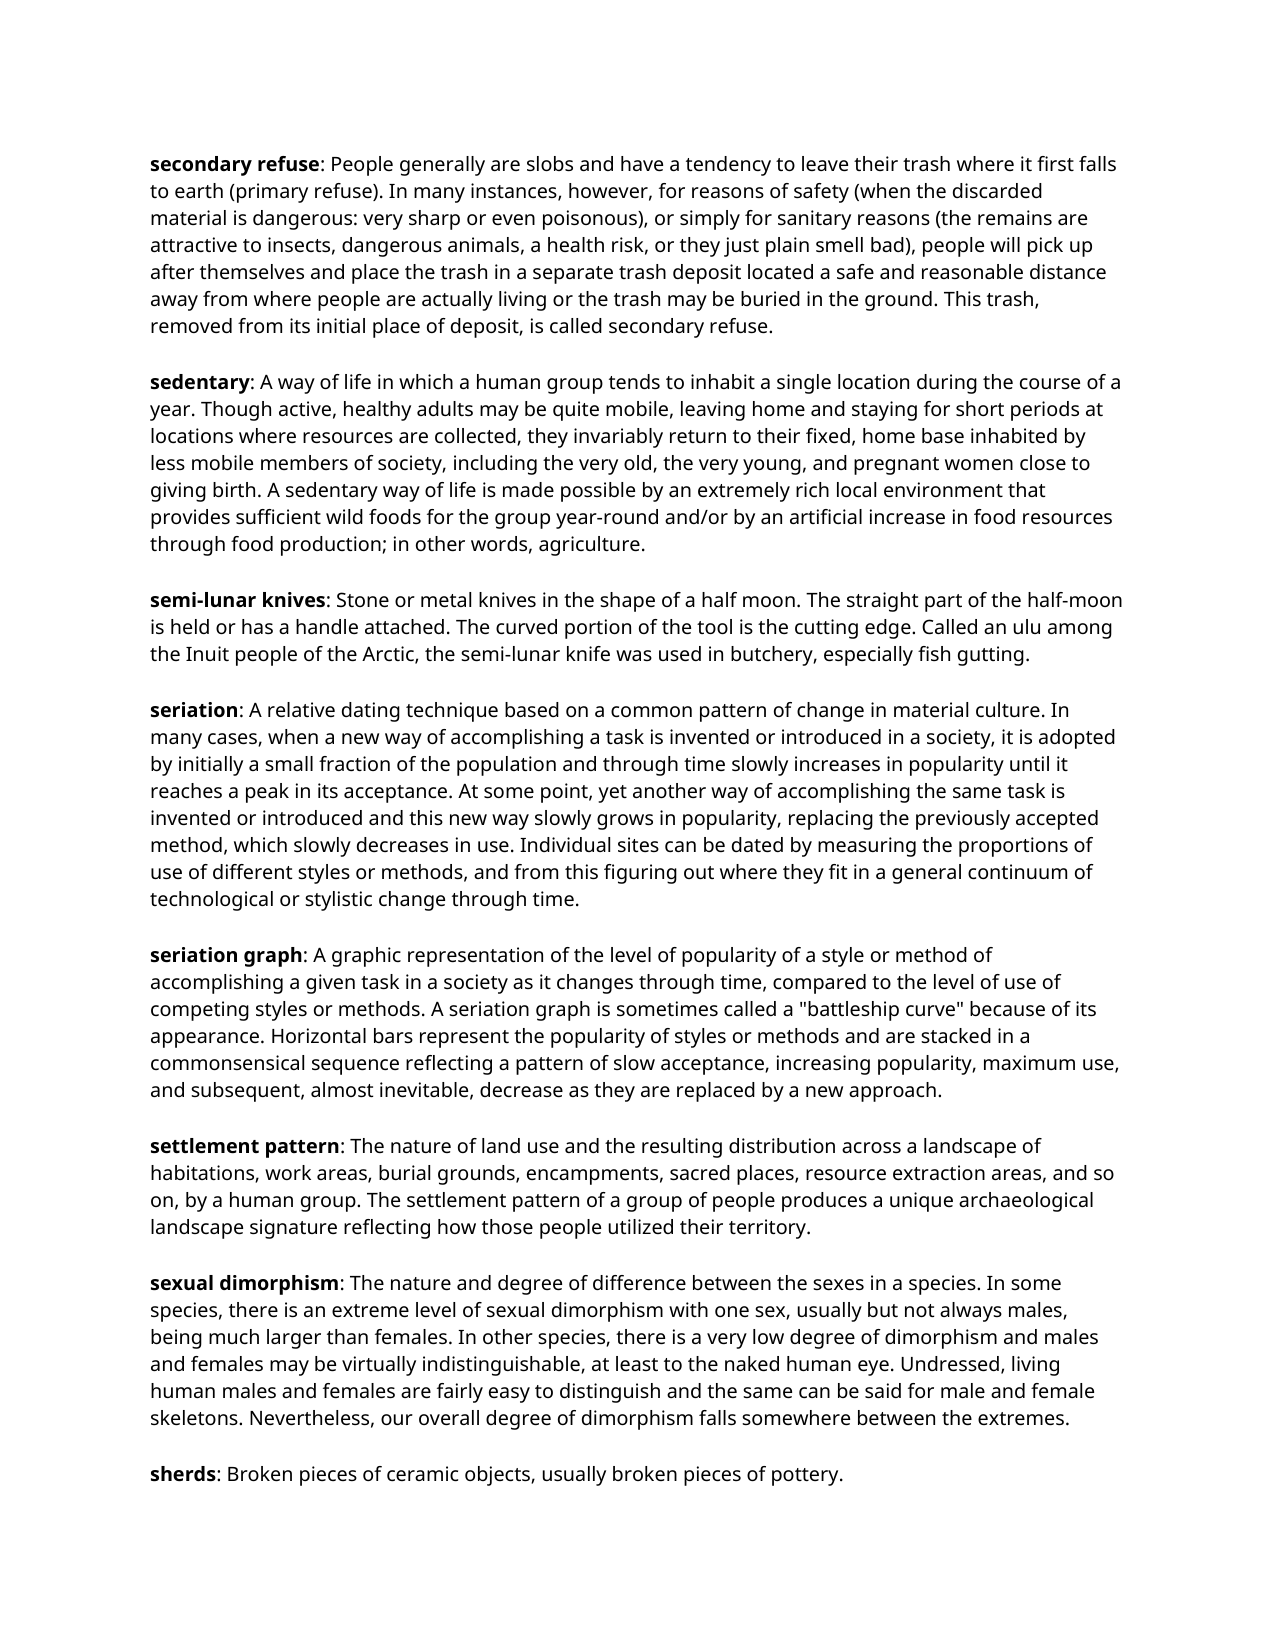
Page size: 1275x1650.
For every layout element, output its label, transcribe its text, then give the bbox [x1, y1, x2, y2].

text settlement pattern: The nature of land use and the resulting distribution across a landscape of habitations, work areas, burial grounds, encampments, sacred places, resource extraction areas, and so on, by a human group. The settlement pattern of a group of people produces a unique archaeological landscape signature reflecting how those people utilized their territory. [150, 1132, 1125, 1240]
text sherds: Broken pieces of ceramic objects, usually broken pieces of pottery. [150, 1460, 1125, 1487]
text secondary refuse: People generally are slobs and have a tendency to leave their trash where it first falls to earth (primary refuse). In many instances, however, for reasons of safety (when the discarded material is dangerous: very sharp or even poisonous), or simply for sanitary reasons (the remains are attractive to insects, dangerous animals, a health risk, or they just plain smell bad), people will pick up after themselves and place the trash in a separate trash deposit located a safe and reasonable distance away from where people are actually living or the trash may be buried in the ground. This trash, removed from its initial place of deposit, is called secondary refuse. [150, 150, 1125, 339]
text seriation: A relative dating technique based on a common pattern of change in material culture. In many cases, when a new way of accomplishing a task is invented or introduced in a society, it is adopted by initially a small fraction of the population and through time slowly increases in popularity until it reaches a peak in its acceptance. At some point, yet another way of accomplishing the same task is invented or introduced and this new way slowly grows in popularity, replacing the previously accepted method, which slowly decreases in use. Individual sites can be dated by measuring the proportions of use of different styles or methods, and from this figuring out where they fit in a general continuum of technological or stylistic change through time. [150, 696, 1125, 912]
text sexual dimorphism: The nature and degree of difference between the sexes in a species. In some species, there is an extreme level of sexual dimorphism with one sex, usually but not always males, being much larger than females. In other species, there is a very low degree of dimorphism and males and females may be virtually indistinguishable, at least to the naked human eye. Undressed, living human males and females are fairly easy to distinguish and the same can be said for male and female skeletons. Nevertheless, our overall degree of dimorphism falls somewhere between the extremes. [150, 1269, 1125, 1431]
text sedentary: A way of life in which a human group tends to inhabit a single location during the course of a year. Though active, healthy adults may be quite mobile, leaving home and staying for short periods at locations where resources are collected, they invariably return to their fixed, home base inhabited by less mobile members of society, including the very old, the very young, and pregnant women close to giving birth. A sedentary way of life is made possible by an extremely rich local environment that provides sufficient wild foods for the group year-round and/or by an artificial increase in food resources through food production; in other words, agriculture. [150, 368, 1125, 557]
text semi-lunar knives: Stone or metal knives in the shape of a half moon. The straight part of the half-moon is held or has a handle attached. The curved portion of the tool is the cutting edge. Called an ulu among the Inuit people of the Arctic, the semi-lunar knife was used in butchery, especially fish gutting. [150, 586, 1125, 667]
text seriation graph: A graphic representation of the level of popularity of a style or method of accomplishing a given task in a society as it changes through time, compared to the level of use of competing styles or methods. A seriation graph is sometimes called a "battleship curve" because of its appearance. Horizontal bars represent the popularity of styles or methods and are stacked in a commonsensical sequence reflecting a pattern of slow acceptance, increasing popularity, maximum use, and subsequent, almost inevitable, decrease as they are replaced by a new approach. [150, 941, 1125, 1103]
